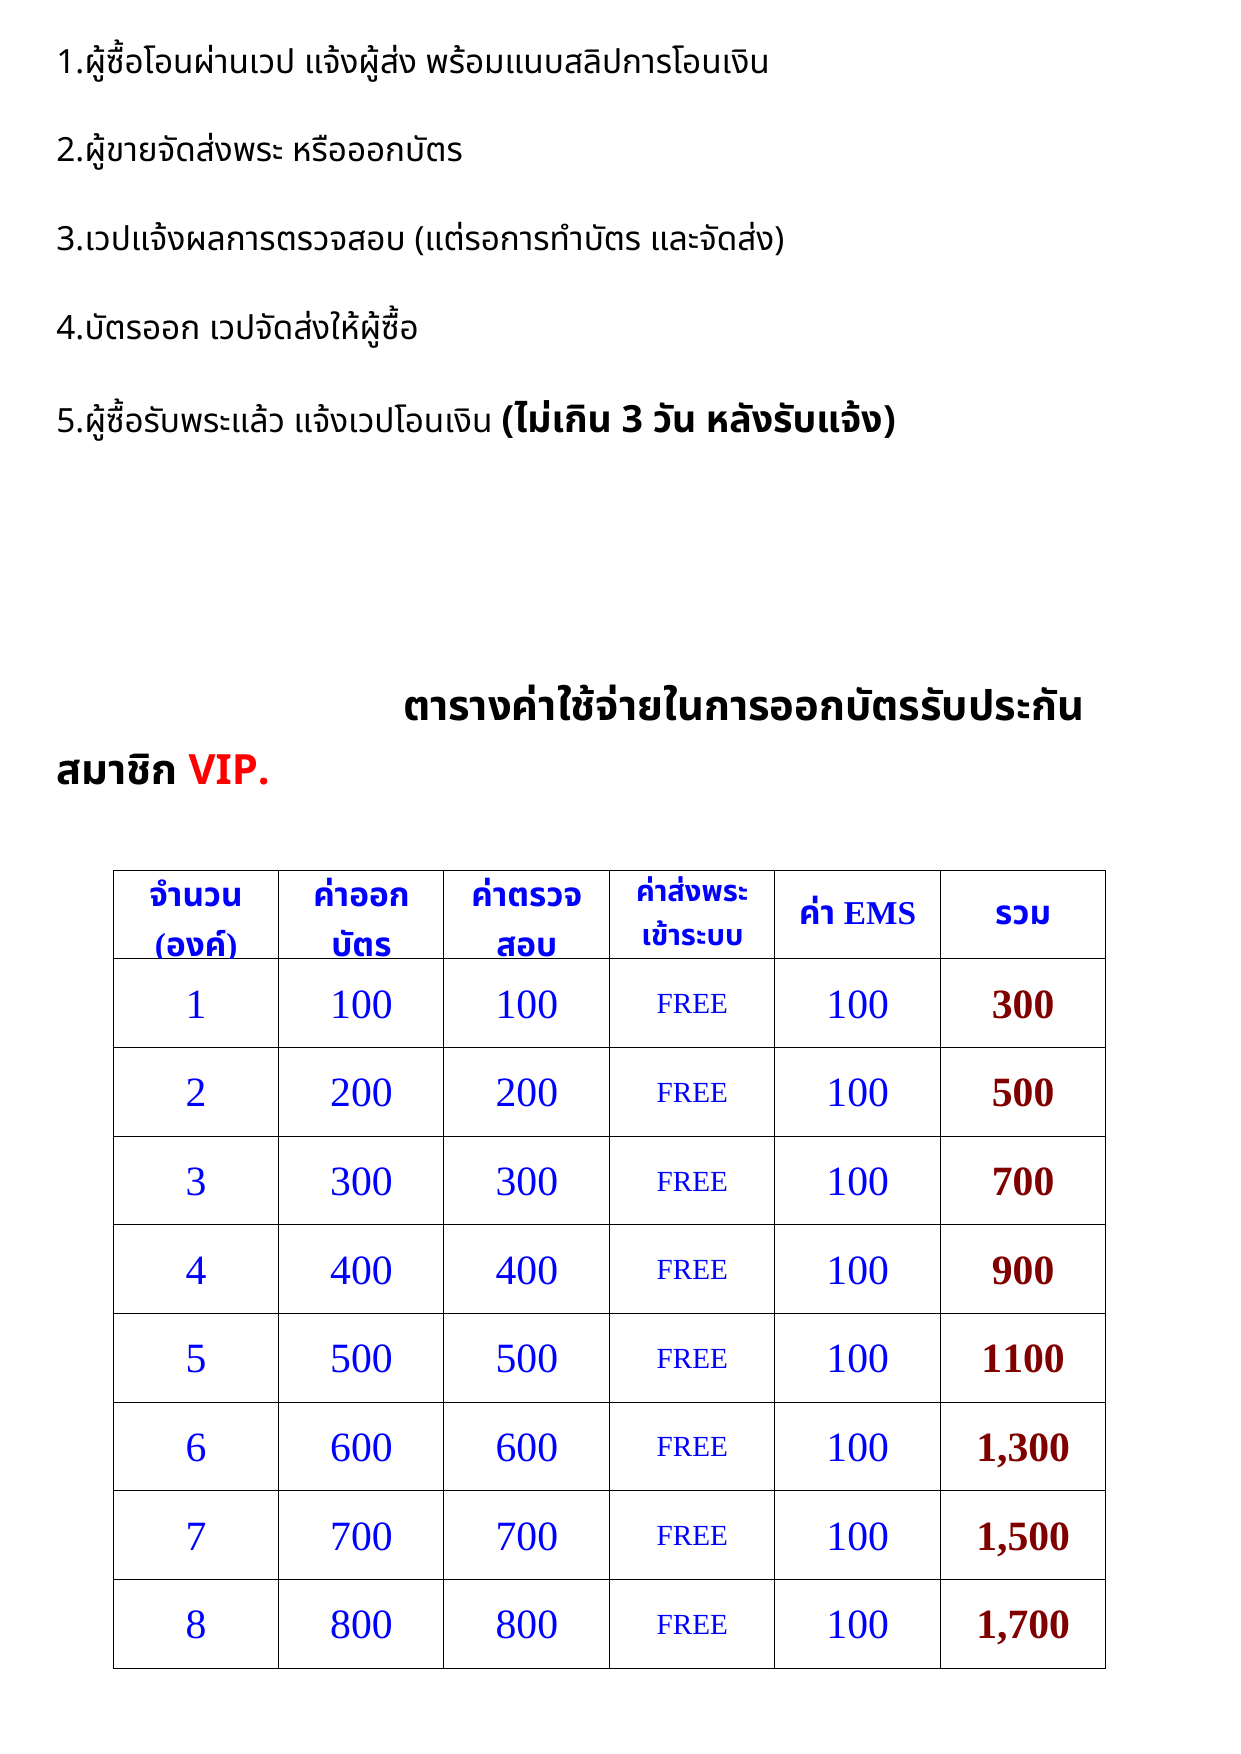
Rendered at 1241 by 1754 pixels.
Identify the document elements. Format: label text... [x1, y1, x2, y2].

table_cell 700 [444, 1491, 609, 1579]
table_header รวม [941, 871, 1105, 958]
table_cell 700 [941, 1137, 1105, 1224]
table_cell 500 [941, 1048, 1105, 1136]
table_cell FREE [610, 1314, 774, 1402]
table_cell 100 [775, 1137, 940, 1224]
table_cell 1100 [941, 1314, 1105, 1402]
text 3.เวปแจ้งผลการตรวจสอบ (แต่รอการทำบัตร และจัดส่ง) [56, 215, 1162, 265]
table_cell 500 [279, 1314, 443, 1402]
table_cell 500 [444, 1314, 609, 1402]
table_cell 2 [114, 1048, 278, 1136]
text 2.ผู้ขายจัดส่งพระ หรือออกบัตร [56, 126, 1162, 177]
table_cell 600 [279, 1403, 443, 1490]
table_cell 800 [444, 1580, 609, 1667]
table_cell 100 [444, 959, 609, 1047]
table_cell 6 [114, 1403, 278, 1490]
table_header ค่าส่งพระเข้าระบบตรวจสอบ [610, 871, 774, 958]
table_cell 100 [775, 1225, 940, 1313]
table_cell 1,300 [941, 1403, 1105, 1490]
table_cell 900 [941, 1225, 1105, 1313]
table_cell 200 [279, 1048, 443, 1136]
table_cell 4 [114, 1225, 278, 1313]
table_cell FREE [610, 1491, 774, 1579]
text ตารางค่าใช้จ่ายในการออกบัตรรับประกันสมาชิก VIP. [56, 677, 1162, 803]
table_header จำนวน (องค์) [114, 871, 278, 958]
text 5.ผู้ซื้อรับพระแล้ว แจ้งเวปโอนเงิน (ไม่เกิน 3 วัน หลังรับแจ้ง) [56, 392, 1162, 449]
table_cell FREE [610, 1137, 774, 1224]
table_cell 100 [775, 1314, 940, 1402]
table_cell 100 [775, 1403, 940, 1490]
table_cell 1,700 [941, 1580, 1105, 1667]
table_cell 1 [114, 959, 278, 1047]
table_cell 100 [775, 1580, 940, 1667]
table_cell 300 [279, 1137, 443, 1224]
table_cell FREE [610, 1225, 774, 1313]
table_cell 5 [114, 1314, 278, 1402]
table_header ค่าออกบัตร [279, 871, 443, 958]
table_cell FREE [610, 1403, 774, 1490]
table_cell FREE [610, 959, 774, 1047]
table_cell 400 [444, 1225, 609, 1313]
table_cell 800 [279, 1580, 443, 1667]
table_cell 200 [444, 1048, 609, 1136]
table_cell 100 [279, 959, 443, 1047]
table_cell FREE [610, 1580, 774, 1667]
table_cell 400 [279, 1225, 443, 1313]
text 4.บัตรออก เวปจัดส่งให้ผู้ซื้อ [56, 303, 1162, 354]
table_cell 300 [444, 1137, 609, 1224]
table_cell 3 [114, 1137, 278, 1224]
table_cell 8 [114, 1580, 278, 1667]
table_cell 7 [114, 1491, 278, 1579]
table_cell 700 [279, 1491, 443, 1579]
table_cell 1,500 [941, 1491, 1105, 1579]
table_cell 300 [941, 959, 1105, 1047]
table_cell 100 [775, 959, 940, 1047]
table_cell FREE [610, 1048, 774, 1136]
table_cell 100 [775, 1048, 940, 1136]
table_cell 100 [775, 1491, 940, 1579]
table_header ค่าตรวจสอบ [444, 871, 609, 958]
table_header ค่า [775, 871, 940, 958]
table_cell 600 [444, 1403, 609, 1490]
text 1.ผู้ซื้อโอนผ่านเวป แจ้งผู้ส่ง พร้อมแนบสลิปการโอนเงิน [56, 37, 1162, 88]
